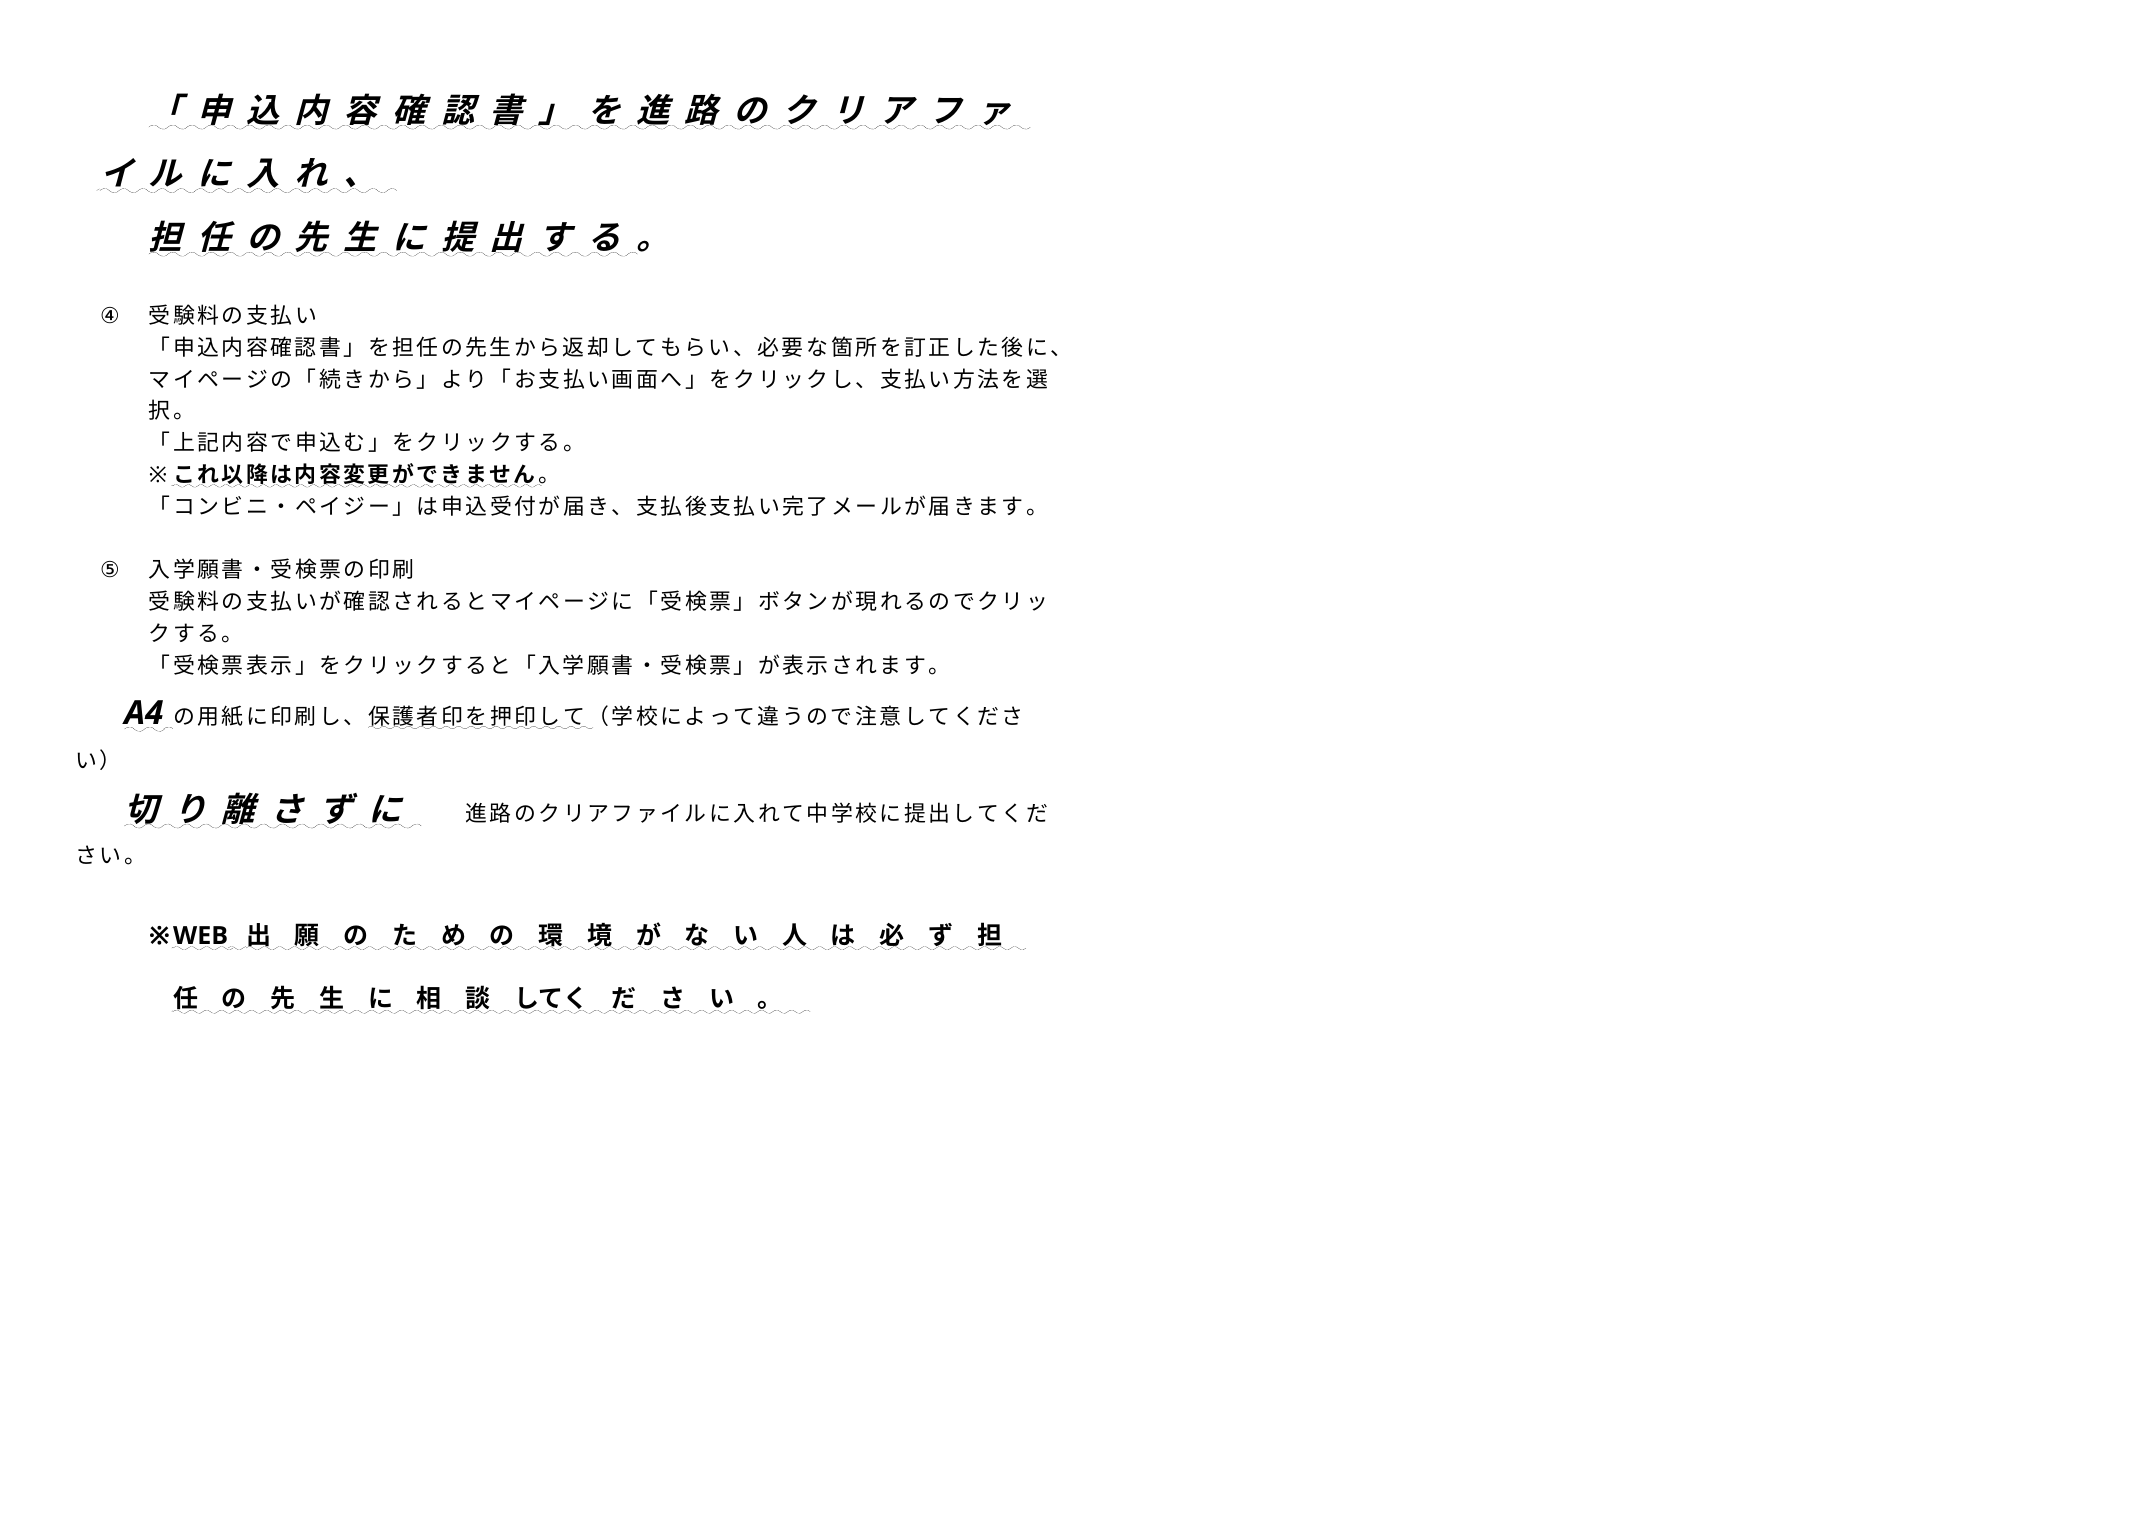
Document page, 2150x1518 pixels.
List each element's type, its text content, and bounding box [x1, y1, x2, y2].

text 「受検票表示」をクリックすると「入学願書・受検票」が表示されます。 [134, 648, 1053, 679]
list これ以降は内容変更ができません。 [134, 457, 1053, 489]
list 入学願書・受検票の印刷 [97, 552, 1053, 584]
text 「申込内容確認書」を担任の先生から返却してもらい、必要な箇所を訂正した後に、 [134, 330, 1053, 362]
text 切り離さずに 進路のクリアファイルに入れて中学校に提出してください。 [75, 775, 1053, 870]
text マイページの「続きから」より「お支払い画面へ」をクリックし、支払い方法を選択。 [134, 362, 1053, 425]
text 「コンビニ・ペイジー」は申込受付が届き、支払後支払い完了メールが届きます。 [97, 489, 1053, 521]
text 受験料の支払いが確認されるとマイページに「受検票」ボタンが現れるのでクリックする。 [134, 584, 1053, 648]
text 「上記内容で申込む」をクリックする。 [134, 425, 1053, 457]
text 担任の先生に提出する。 [97, 203, 1053, 266]
list WEB出願のための環境がない人は必ず担任の先生に相談してください。 [134, 902, 1053, 1029]
text A4の用紙に印刷し、保護者印を押印して（学校によって違うので注意してください） [75, 679, 1053, 775]
text 「申込内容確認書」を進路のクリアファイルに入れ、 [97, 76, 1053, 203]
list 受験料の支払い [97, 298, 1053, 330]
